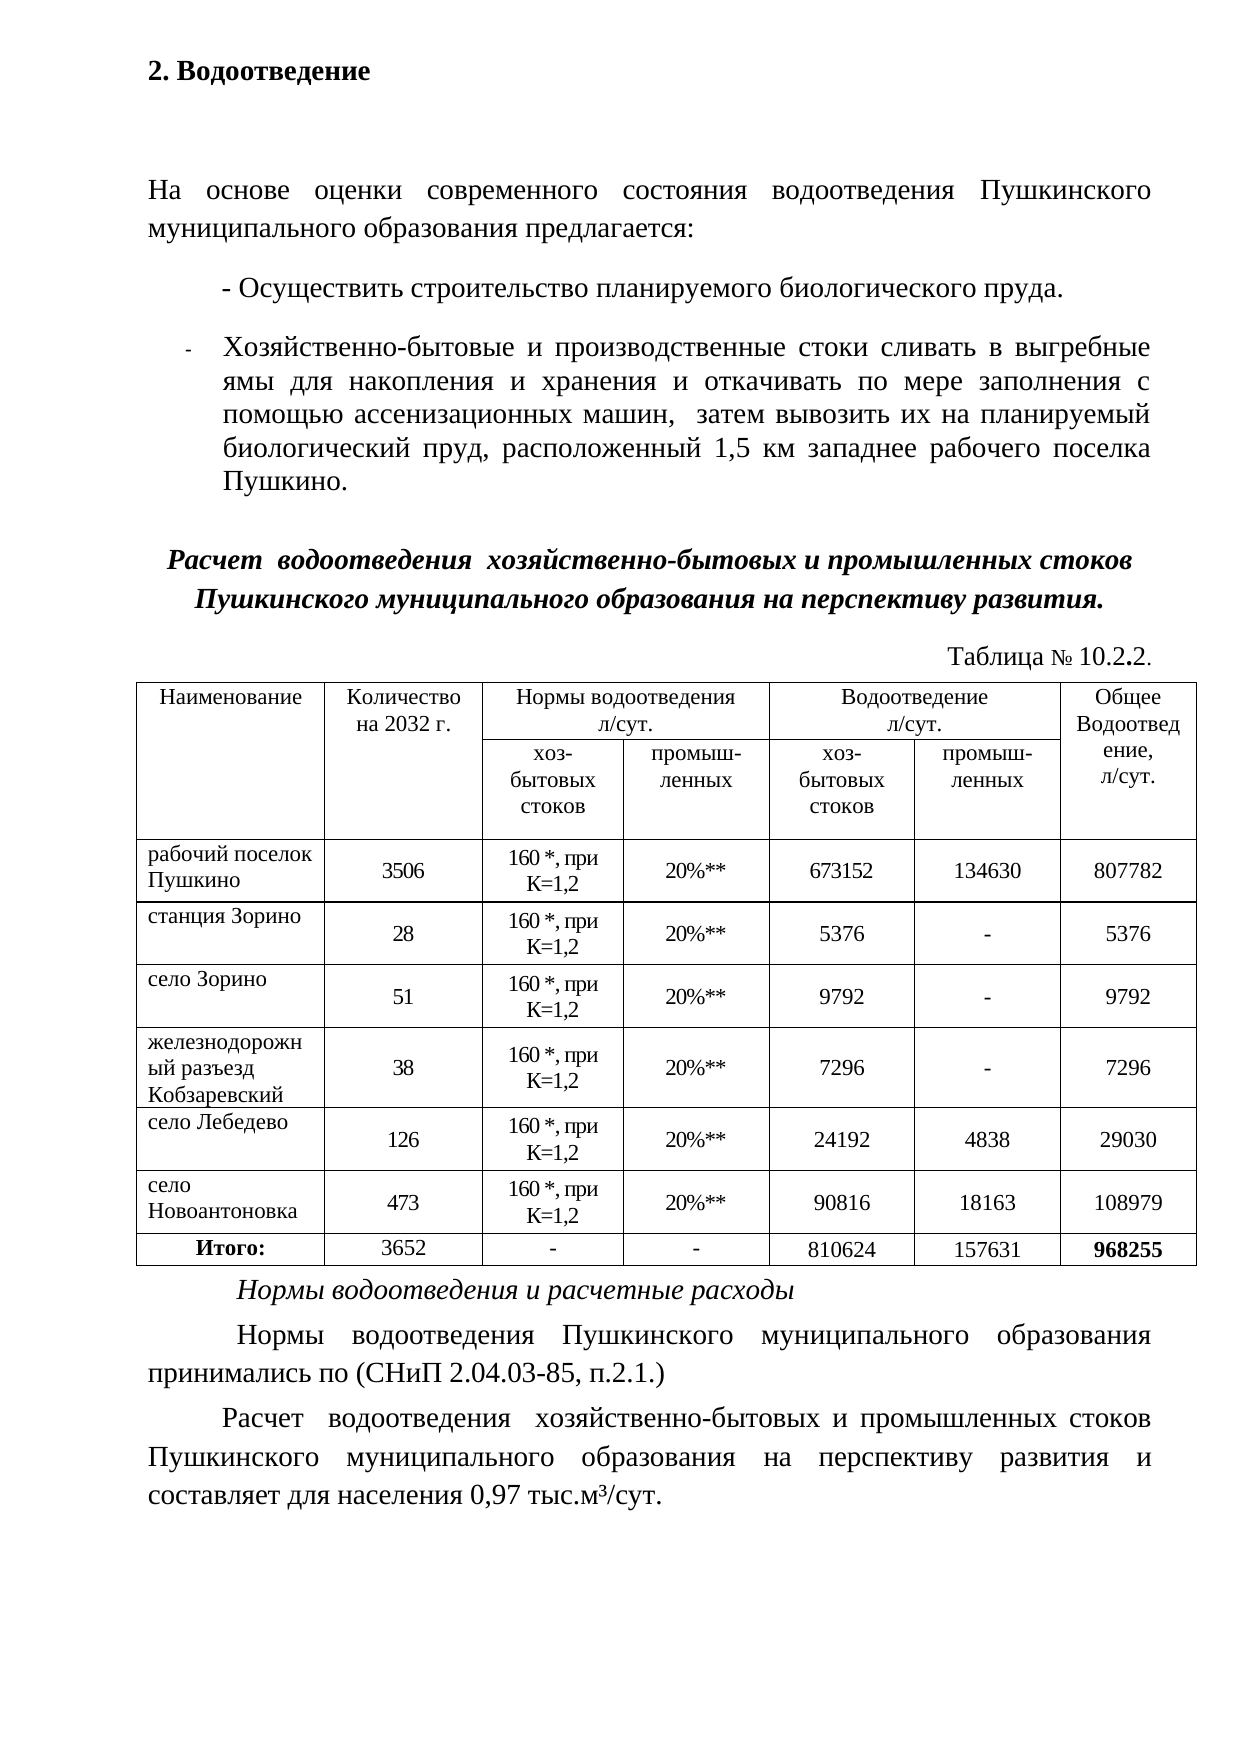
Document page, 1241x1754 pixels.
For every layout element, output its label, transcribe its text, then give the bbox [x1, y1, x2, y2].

table_cell село Зорино [137, 965, 324, 1027]
text - Осуществить строительство планируемого биологического пруда. [148, 270, 1152, 303]
table_cell 20%** [624, 903, 769, 964]
table_cell хоз-бытовых стоков [483, 740, 623, 838]
table_cell 160 *, при К=1,2 [483, 1171, 623, 1233]
text Нормы водоотведения и расчетные расходы [148, 1272, 1152, 1306]
table_cell 20%** [624, 1108, 769, 1170]
table_header Водоотведение л/сут. [770, 683, 1060, 738]
table_cell хоз-бытовых стоков [770, 740, 914, 838]
table_cell 7296 [1061, 1028, 1196, 1107]
table_cell - [915, 1028, 1060, 1107]
text Нормы водоотведения Пушкинского муниципального образования принимались по (СНиП 2.04.03-85, п.2.1.) [148, 1317, 1152, 1389]
table_cell 160 *, при К=1,2 [483, 1108, 623, 1170]
table_cell 20%** [624, 840, 769, 901]
table_cell 108979 [1061, 1171, 1196, 1233]
table_header Нормы водоотведения л/сут. [483, 683, 769, 738]
table_header Общее Водоотведение, л/сут. [1061, 683, 1196, 838]
table_cell Итого: [137, 1234, 324, 1265]
table_header Количество на . [325, 683, 482, 838]
table_cell 160 *, при К=1,2 [483, 840, 623, 901]
table_cell - [915, 965, 1060, 1027]
table_cell станция Зорино [137, 903, 324, 964]
text Таблица № 10.2.2. [207, 640, 1152, 671]
table_cell 810624 [770, 1234, 914, 1265]
table_cell 473 [325, 1171, 482, 1233]
table_cell промыш-ленных [624, 740, 769, 838]
table_cell 28 [325, 903, 482, 964]
table_cell 3652 [325, 1234, 482, 1265]
table_cell 5376 [770, 903, 914, 964]
text 2. Водоотведение [148, 53, 1152, 87]
table_cell 51 [325, 965, 482, 1027]
table_cell 7296 [770, 1028, 914, 1107]
table_cell 24192 [770, 1108, 914, 1170]
table_cell 9792 [1061, 965, 1196, 1027]
table_cell 20%** [624, 1171, 769, 1233]
table_cell 18163 [915, 1171, 1060, 1233]
table_cell 160 *, при К=1,2 [483, 965, 623, 1027]
table_cell 968255 [1061, 1234, 1196, 1265]
list Хозяйственно-бытовые и производственные стоки сливать в выгребные ямы для накопления и хранения и откачивать по мере заполнения с помощью ассенизационных машин, затем вывозить их на планируемый биологический пруд, расположенный западнее рабочего поселка Пушкино. [185, 329, 1152, 497]
text Расчет водоотведения хозяйственно-бытовых и промышленных стоков Пушкинского муниципального образования на перспективу развития. [148, 542, 1152, 614]
table_cell 134630 [915, 840, 1060, 901]
table_cell 160 *, при К=1,2 [483, 1028, 623, 1107]
table_cell 807782 [1061, 840, 1196, 901]
table_cell 20%** [624, 1028, 769, 1107]
table_cell 38 [325, 1028, 482, 1107]
text Расчет водоотведения хозяйственно-бытовых и промышленных стоков Пушкинского муниципального образования на перспективу развития и составляет для населения 0,97 тыс.м³/сут. [148, 1400, 1152, 1511]
table_cell 3506 [325, 840, 482, 901]
table_cell 20%** [624, 965, 769, 1027]
table_header Наименование [137, 683, 324, 838]
table_cell 157631 [915, 1234, 1060, 1265]
table_cell 90816 [770, 1171, 914, 1233]
text На основе оценки современного состояния водоотведения Пушкинского муниципального образования предлагается: [148, 172, 1152, 244]
table_cell 126 [325, 1108, 482, 1170]
table_cell - [915, 903, 1060, 964]
table_cell - [483, 1234, 623, 1265]
table_cell рабочий поселок Пушкино [137, 840, 324, 901]
table_cell 29030 [1061, 1108, 1196, 1170]
table_cell 5376 [1061, 903, 1196, 964]
table_cell село Новоантоновка [137, 1171, 324, 1233]
table_cell 9792 [770, 965, 914, 1027]
table_cell село Лебедево [137, 1108, 324, 1170]
table_cell промыш-ленных [915, 740, 1060, 838]
table_cell 673152 [770, 840, 914, 901]
table_cell 160 *, при К=1,2 [483, 903, 623, 964]
table_cell 4838 [915, 1108, 1060, 1170]
table_cell - [624, 1234, 769, 1265]
